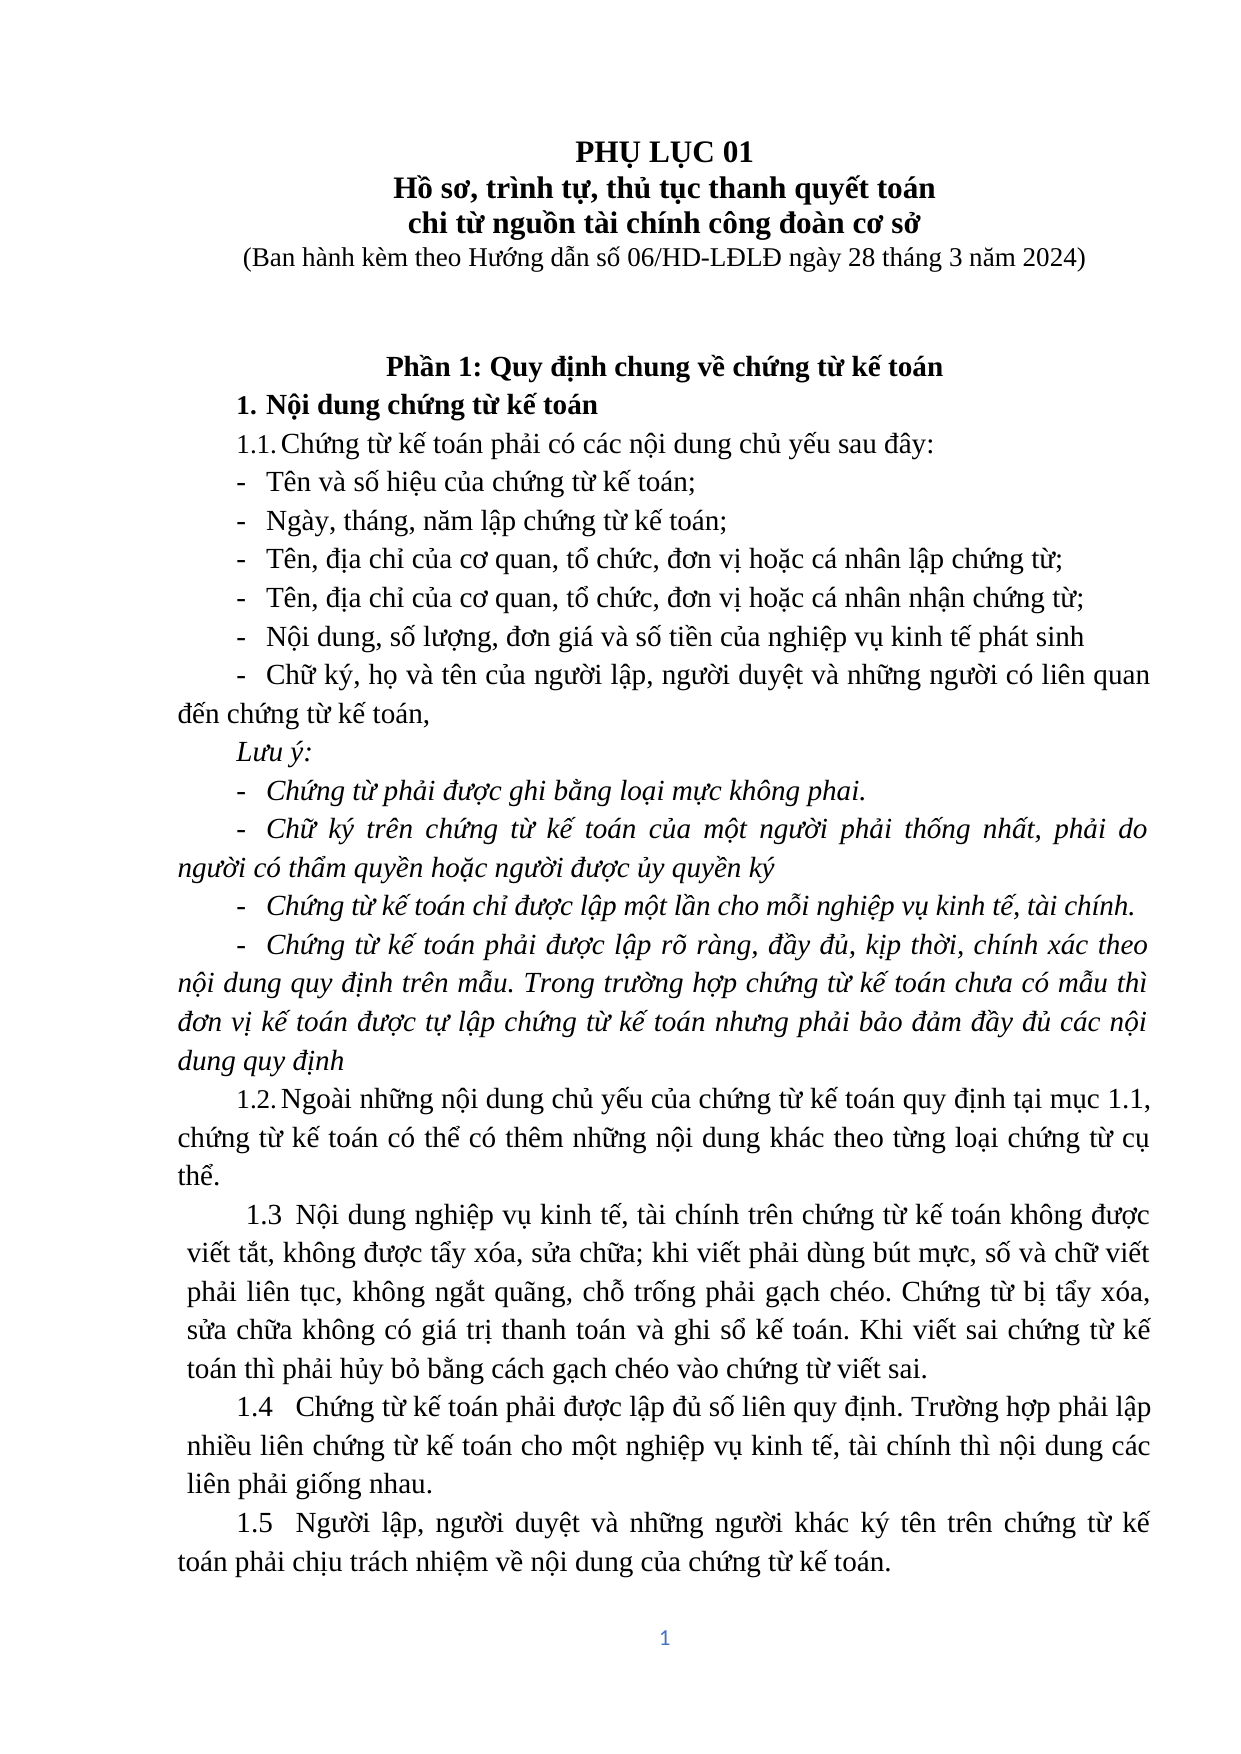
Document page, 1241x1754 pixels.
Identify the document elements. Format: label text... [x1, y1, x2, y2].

list Chữ ký, họ và tên của người lập, người duyệt và những người có liên quan đến chứng từ kế toán, [177, 657, 1152, 729]
list Nội dung, số lượng, đơn giá và số tiền của nghiệp vụ kinh tế phát sinh [177, 619, 1152, 652]
list Tên, địa chỉ của cơ quan, tổ chức, đơn vị hoặc cá nhân lập chứng từ; [177, 542, 1152, 575]
list Nội dung nghiệp vụ kinh tế, tài chính trên chứng từ kế toán không được viết tắt, không được tẩy xóa, sửa chữa; khi viết phải dùng bút mực, số và chữ viết phải liên tục, không ngắt quãng, chỗ trống phải gạch chéo. Chứng từ bị tẩy xóa, sửa chữa không có giá trị thanh toán và ghi sổ kế toán. Khi viết sai chứng từ kế toán thì phải hủy bỏ bằng cách gạch chéo vào chứng từ viết sai. [187, 1197, 1152, 1384]
list Ngoài những nội dung chủ yếu của chứng từ kế toán quy định tại mục 1.1, chứng từ kế toán có thể có thêm những nội dung khác theo từng loại chứng từ cụ thể. [177, 1081, 1152, 1192]
list Ngày, tháng, năm lập chứng từ kế toán; [177, 503, 1152, 537]
list Người lập, người duyệt và những người khác ký tên trên chứng từ kế toán phải chịu trách nhiệm về nội dung của chứng từ kế toán. [177, 1505, 1152, 1577]
list Chữ ký trên chứng từ kế toán của một người phải thống nhất, phải do người có thẩm quyền hoặc người được ủy quyền ký [177, 811, 1152, 883]
text (Ban hành kèm theo Hướng dẫn số 06/HD-LĐLĐ ngày 28 tháng 3 năm 2024) [177, 241, 1152, 272]
list Chứng từ kế toán phải có các nội dung chủ yếu sau đây: [177, 426, 1152, 459]
text PHỤ LỤC 01 Hồ sơ, trình tự, thủ tục thanh quyết toán [177, 133, 1152, 205]
text Lưu ý: [177, 734, 1152, 768]
list Chứng từ kế toán chỉ được lập một lần cho mỗi nghiệp vụ kinh tế, tài chính. [177, 888, 1152, 922]
list Chứng từ phải được ghi bằng loại mực không phai. [177, 773, 1152, 806]
text chi từ nguồn tài chính công đoàn cơ sở [177, 205, 1152, 241]
list Tên, địa chỉ của cơ quan, tổ chức, đơn vị hoặc cá nhân nhận chứng từ; [177, 580, 1152, 614]
list Nội dung chứng từ kế toán [177, 387, 1152, 421]
list Tên và số hiệu của chứng từ kế toán; [177, 464, 1152, 498]
list Chứng từ kế toán phải được lập rõ ràng, đầy đủ, kịp thời, chính xác theo nội dung quy định trên mẫu. Trong trường hợp chứng từ kế toán chưa có mẫu thì đơn vị kế toán được tự lập chứng từ kế toán nhưng phải bảo đảm đầy đủ các nội dung quy định [177, 927, 1152, 1076]
text Phần 1: Quy định chung về chứng từ kế toán [177, 349, 1152, 382]
list Chứng từ kế toán phải được lập đủ số liên quy định. Trường hợp phải lập nhiều liên chứng từ kế toán cho một nghiệp vụ kinh tế, tài chính thì nội dung các liên phải giống nhau. [187, 1389, 1152, 1500]
